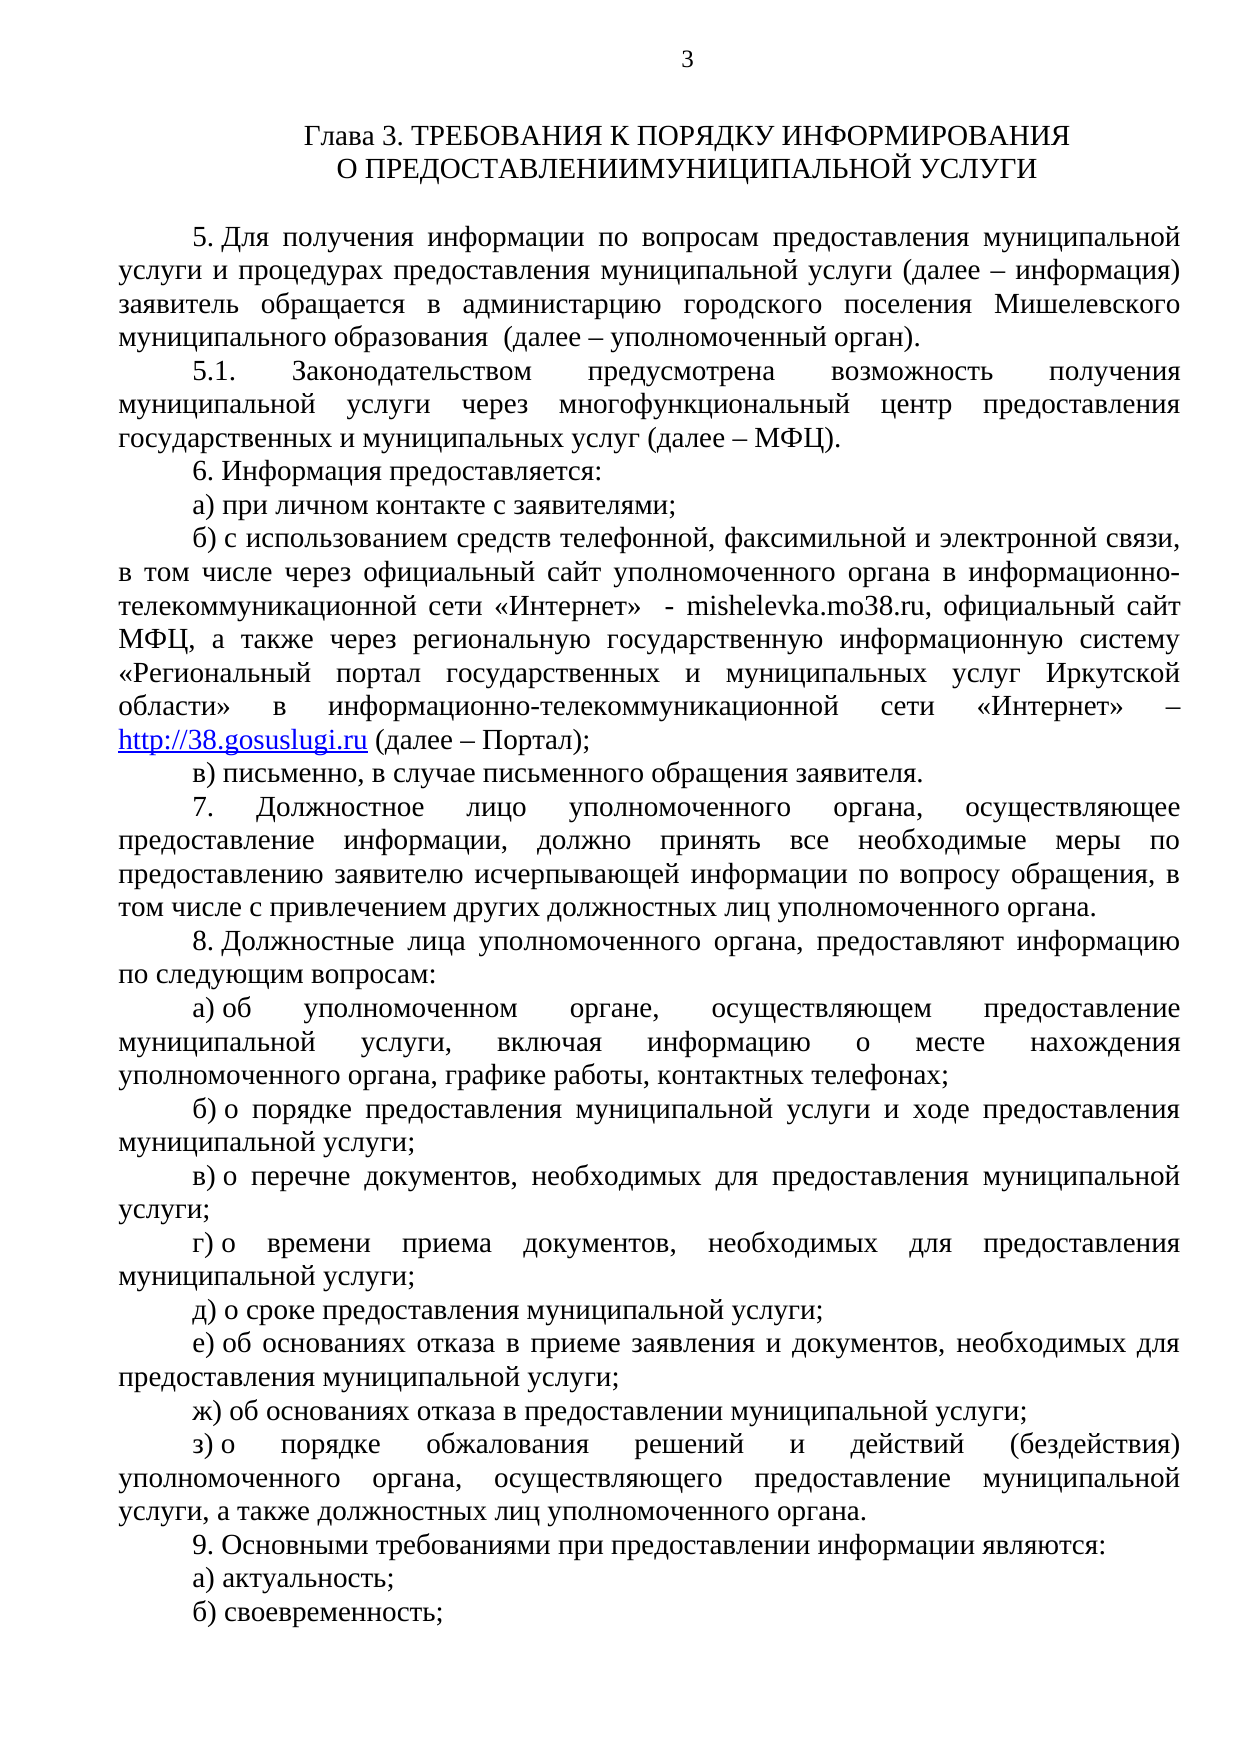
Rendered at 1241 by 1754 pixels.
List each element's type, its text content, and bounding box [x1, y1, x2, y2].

text б) с использованием средств телефонной, факсимильной и электронной связи, в том числе через официальный сайт уполномоченного органа в информационно-телекоммуникационной сети «Интернет» - mishelevka.mo38.ru, официальный сайт МФЦ, а также через региональную государственную информационную систему «Региональный портал государственных и муниципальных услуг Иркутской области» в информационно-телекоммуникационной сети «Интернет» – http://38.gosuslugi.ru (далее – Портал); [118, 521, 1181, 755]
text в) о перечне документов, необходимых для предоставления муниципальной услуги; [118, 1158, 1181, 1225]
text Глава 3. ТРЕБОВАНИЯ К ПОРЯДКУ ИНФОРМИРОВАНИЯ [118, 118, 1181, 152]
text а) об уполномоченном органе, осуществляющем предоставление муниципальной услуги, включая информацию о месте нахождения уполномоченного органа, графике работы, контактных телефонах; [118, 990, 1181, 1091]
text ж) об основаниях отказа в предоставлении муниципальной услуги; [118, 1393, 1181, 1426]
text б) своевременность; [118, 1594, 1181, 1627]
text 7. Должностное лицо уполномоченного органа, осуществляющее предоставление информации, должно принять все необходимые меры по предоставлению заявителю исчерпывающей информации по вопросу обращения, в том числе с привлечением других должностных лиц уполномоченного органа. [118, 789, 1181, 923]
text 6. Информация предоставляется: [118, 453, 1181, 487]
text О ПРЕДОСТАВЛЕНИИМУНИЦИПАЛЬНОЙ УСЛУГИ [118, 152, 1181, 185]
text а) актуальность; [118, 1560, 1181, 1594]
text б) о порядке предоставления муниципальной услуги и ходе предоставления муниципальной услуги; [118, 1091, 1181, 1158]
text д) о сроке предоставления муниципальной услуги; [118, 1292, 1181, 1326]
text г) о времени приема документов, необходимых для предоставления муниципальной услуги; [118, 1225, 1181, 1292]
text а) при личном контакте с заявителями; [118, 487, 1181, 521]
text з) о порядке обжалования решений и действий (бездействия) уполномоченного органа, осуществляющего предоставление муниципальной услуги, а также должностных лиц уполномоченного органа. [118, 1426, 1181, 1527]
text в) письменно, в случае письменного обращения заявителя. [118, 755, 1181, 789]
text 5.1. Законодательством предусмотрена возможность получения муниципальной услуги через многофункциональный центр предоставления государственных и муниципальных услуг (далее – МФЦ). [118, 353, 1181, 453]
text е) об основаниях отказа в приеме заявления и документов, необходимых для предоставления муниципальной услуги; [118, 1326, 1181, 1393]
text 5. Для получения информации по вопросам предоставления муниципальной услуги и процедурах предоставления муниципальной услуги (далее – информация) заявитель обращается в администарцию городского поселения Мишелевского муниципального образования (далее – уполномоченный орган). [118, 219, 1181, 353]
text 8. Должностные лица уполномоченного органа, предоставляют информацию по следующим вопросам: [118, 923, 1181, 990]
text 9. Основными требованиями при предоставлении информации являются: [118, 1527, 1181, 1560]
